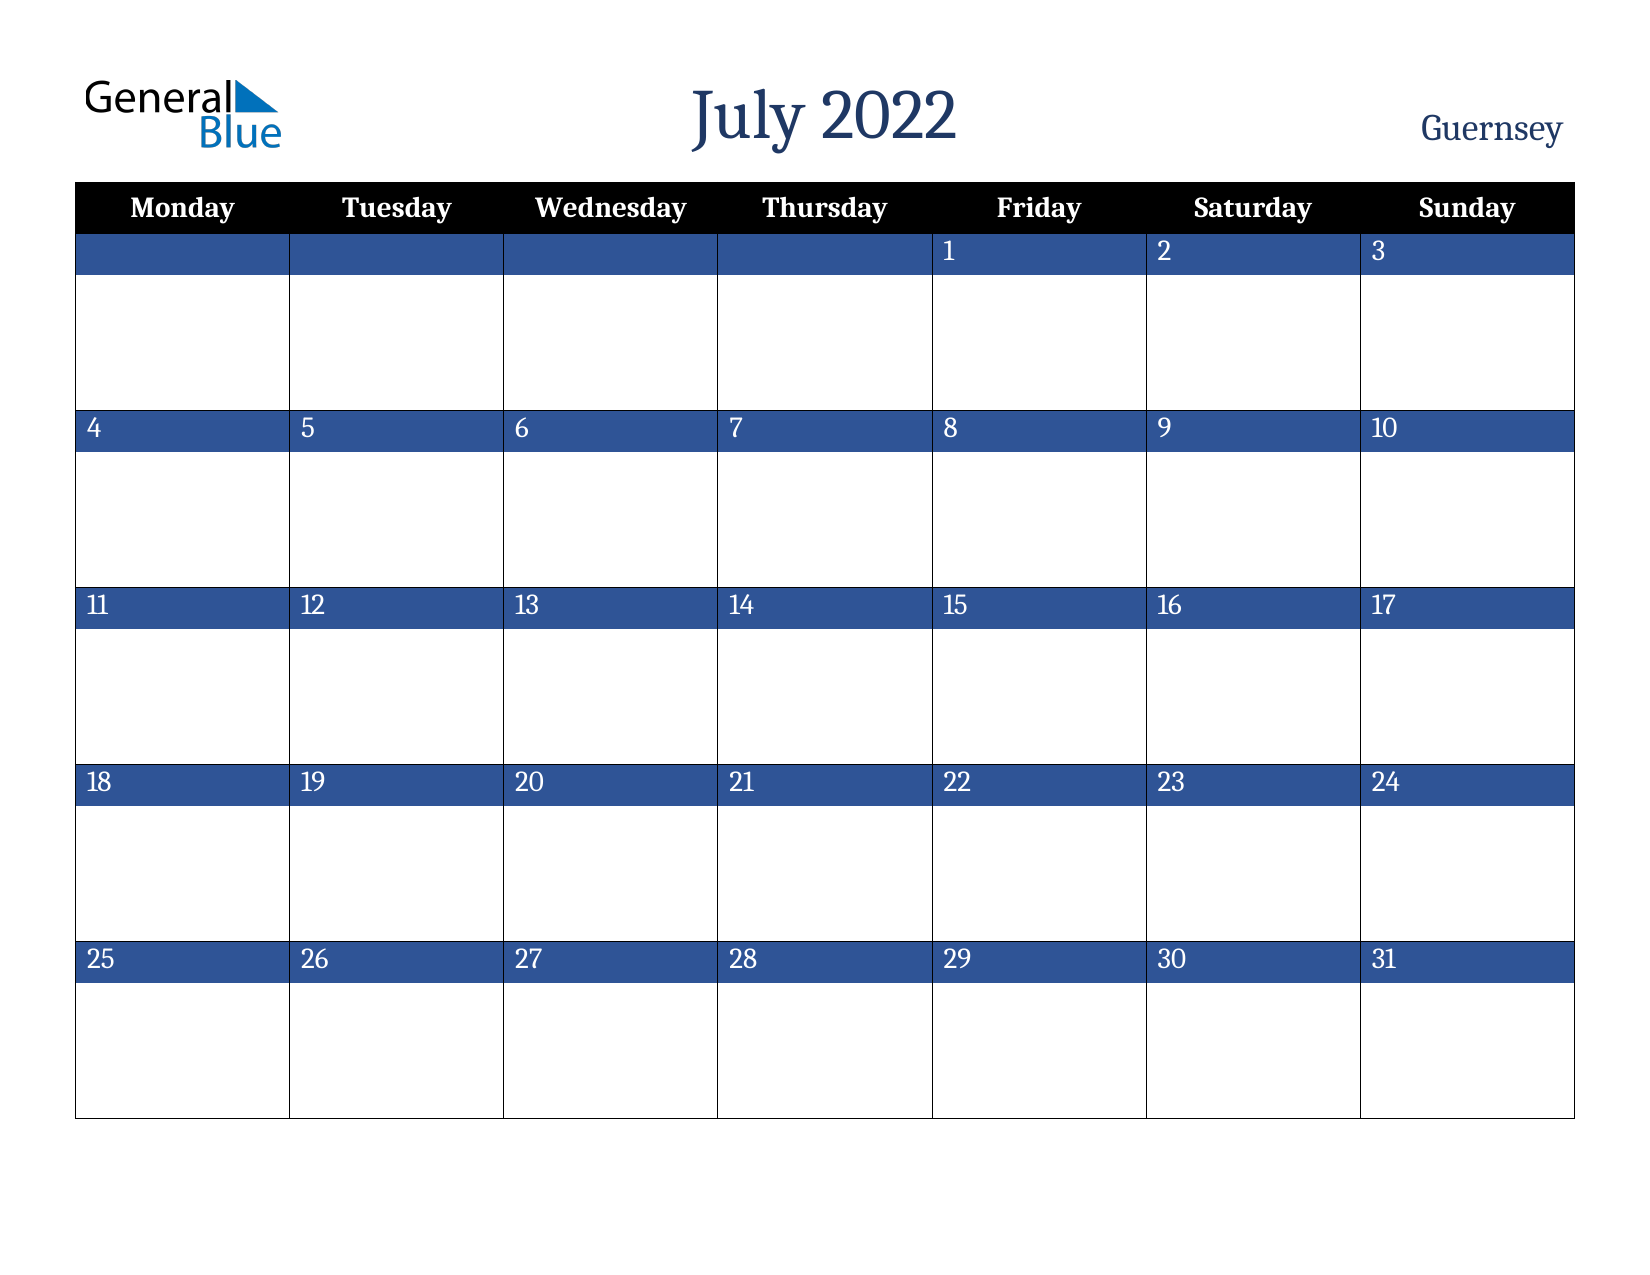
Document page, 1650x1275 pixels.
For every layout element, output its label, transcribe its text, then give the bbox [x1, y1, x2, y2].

table_cell 11 [76, 588, 289, 629]
table_cell 30 [1147, 942, 1360, 983]
table_cell 12 [290, 588, 503, 629]
table_cell [718, 806, 932, 941]
table_cell 10 [1361, 411, 1574, 452]
table_cell [718, 275, 932, 410]
table_cell [290, 806, 503, 941]
table_cell 20 [504, 765, 717, 806]
table_cell Tuesday [290, 183, 503, 233]
table_cell 4 [76, 411, 289, 452]
table_cell [933, 452, 1146, 587]
table_cell [504, 806, 717, 941]
table_cell [1361, 275, 1574, 410]
table_cell 23 [1147, 765, 1360, 806]
table_cell [933, 806, 1146, 941]
table_cell Monday [76, 183, 289, 233]
table_cell 2 [1147, 234, 1360, 275]
table_cell [1147, 452, 1360, 587]
table_cell [718, 234, 932, 275]
table_header July 2022 [504, 75, 1146, 182]
table_cell [290, 629, 503, 764]
table_cell [504, 983, 717, 1118]
table_cell [76, 806, 289, 941]
table_cell [76, 234, 289, 275]
table_header [76, 75, 503, 182]
table_cell [290, 275, 503, 410]
table_cell [290, 983, 503, 1118]
table_cell 7 [718, 411, 932, 452]
table_cell [933, 629, 1146, 764]
table_cell [504, 629, 717, 764]
table_cell 17 [1361, 588, 1574, 629]
table_cell 16 [1147, 588, 1360, 629]
table_cell Thursday [718, 183, 932, 233]
table_cell 26 [290, 942, 503, 983]
table_cell [290, 452, 503, 587]
table_cell [933, 275, 1146, 410]
table_cell 15 [933, 588, 1146, 629]
table_cell [76, 629, 289, 764]
table_cell [718, 983, 932, 1118]
table_cell [76, 983, 289, 1118]
table_cell [504, 234, 717, 275]
table_cell 9 [1147, 411, 1360, 452]
table_cell 29 [933, 942, 1146, 983]
table_cell [1147, 275, 1360, 410]
table_cell [718, 452, 932, 587]
table_cell 21 [718, 765, 932, 806]
table_cell 14 [718, 588, 932, 629]
table_cell [76, 275, 289, 410]
table_cell [718, 629, 932, 764]
table_cell [504, 275, 717, 410]
table_cell 1 [933, 234, 1146, 275]
table_cell 24 [1361, 765, 1574, 806]
table_cell 5 [290, 411, 503, 452]
table_cell 31 [1361, 942, 1574, 983]
table_cell 6 [504, 411, 717, 452]
table_cell Wednesday [504, 183, 717, 233]
table_cell [1147, 806, 1360, 941]
table_cell 28 [718, 942, 932, 983]
table_cell 22 [933, 765, 1146, 806]
table_cell 18 [76, 765, 289, 806]
table_cell [1361, 806, 1574, 941]
table_cell Saturday [1147, 183, 1360, 233]
table_cell 27 [504, 942, 717, 983]
table_cell [1361, 983, 1574, 1118]
table_cell 3 [1361, 234, 1574, 275]
table_cell [1361, 629, 1574, 764]
table_cell [933, 983, 1146, 1118]
picture [86, 80, 281, 148]
table_cell 19 [290, 765, 503, 806]
table_cell Sunday [1361, 183, 1574, 233]
table_cell [290, 234, 503, 275]
table_cell [1147, 629, 1360, 764]
table_cell 13 [504, 588, 717, 629]
table_cell [504, 452, 717, 587]
table_cell Friday [933, 183, 1146, 233]
table_cell [1147, 983, 1360, 1118]
table_cell [76, 452, 289, 587]
table_header Guernsey [1146, 75, 1574, 182]
table_cell 25 [76, 942, 289, 983]
table_cell [1361, 452, 1574, 587]
table_cell 8 [933, 411, 1146, 452]
